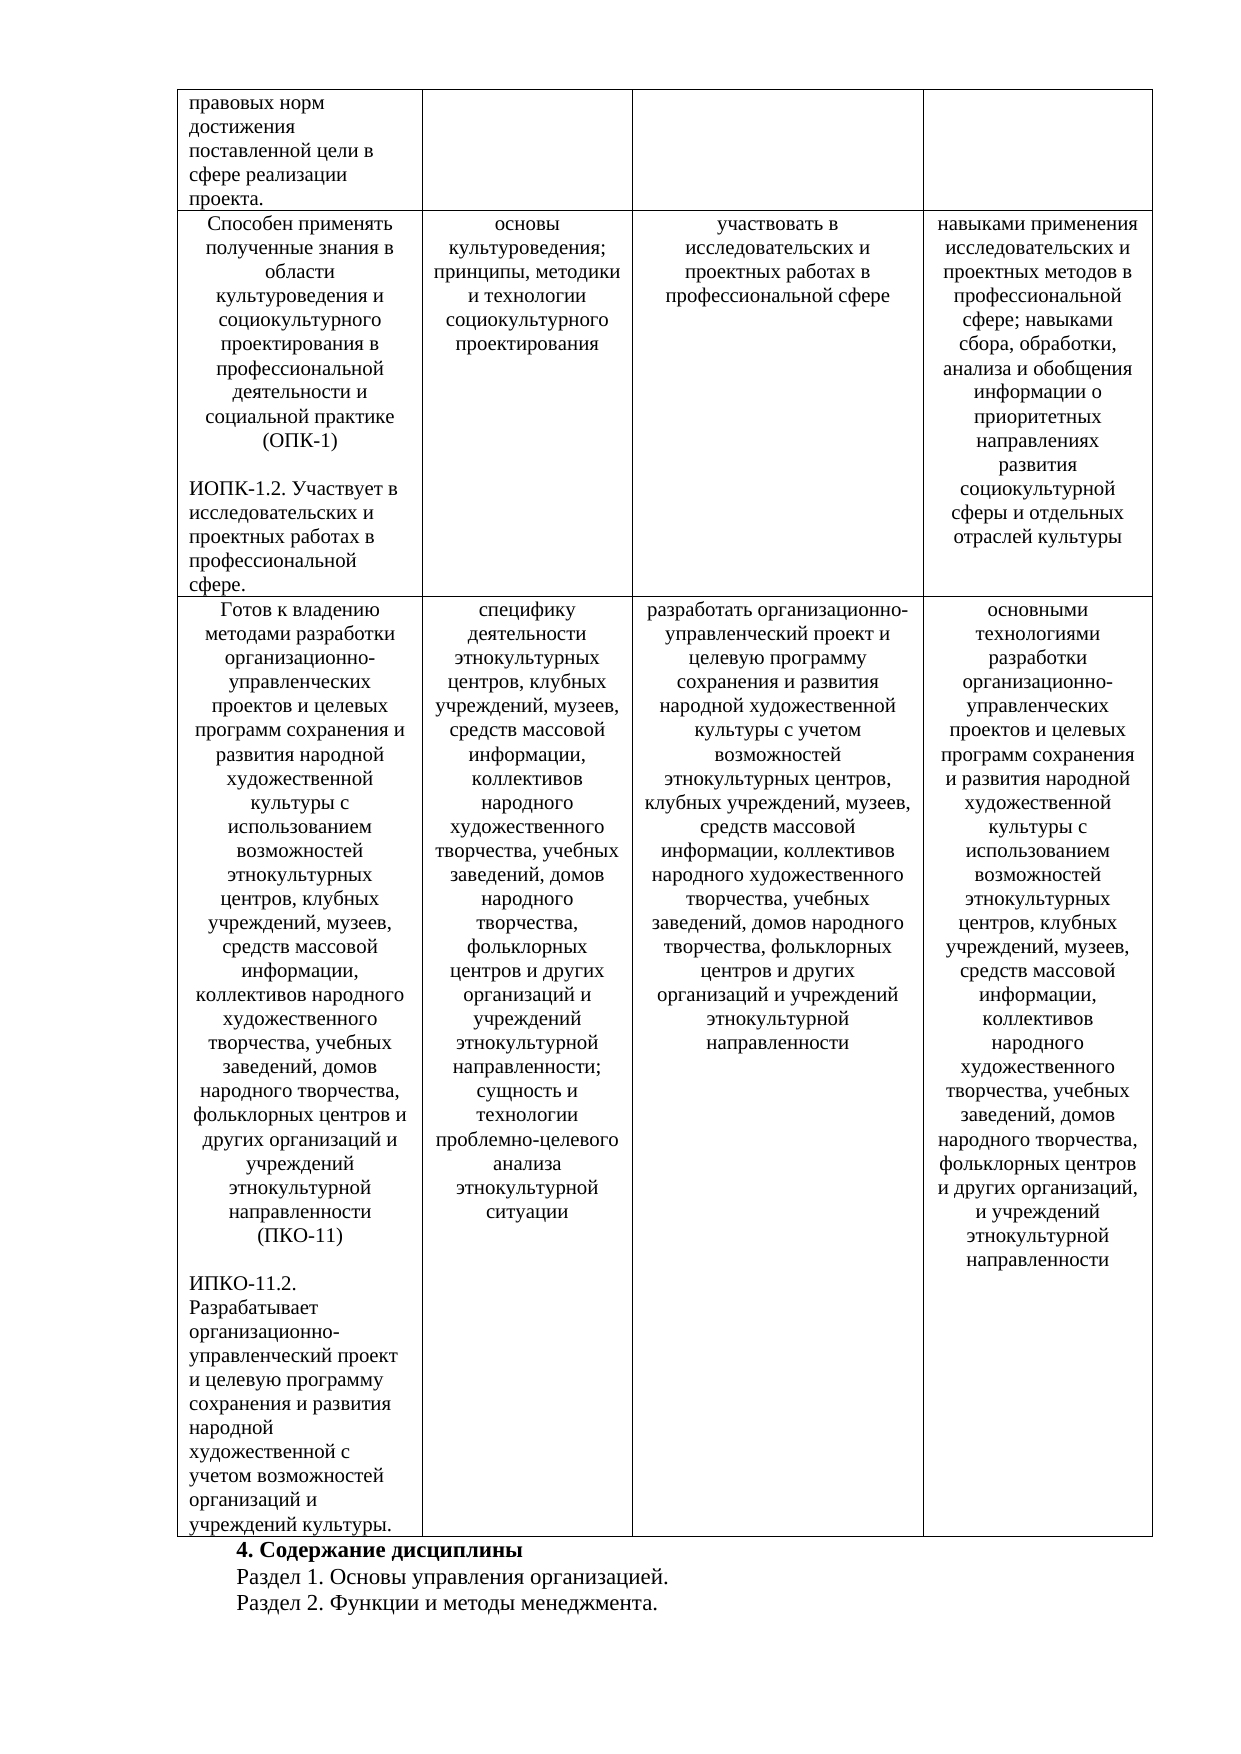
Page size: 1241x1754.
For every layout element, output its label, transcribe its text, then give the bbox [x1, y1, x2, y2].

text Раздел 1. Основы управления организацией. [177, 1563, 1152, 1589]
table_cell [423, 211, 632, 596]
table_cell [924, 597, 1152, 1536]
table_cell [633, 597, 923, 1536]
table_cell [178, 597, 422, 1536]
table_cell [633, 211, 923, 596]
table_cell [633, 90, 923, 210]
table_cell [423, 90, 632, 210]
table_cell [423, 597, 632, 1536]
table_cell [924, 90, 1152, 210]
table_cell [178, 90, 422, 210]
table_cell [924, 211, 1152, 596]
text Раздел 2. Функции и методы менеджмента. [177, 1589, 1152, 1616]
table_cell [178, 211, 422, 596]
text 4. Содержание дисциплины [177, 1537, 1152, 1563]
